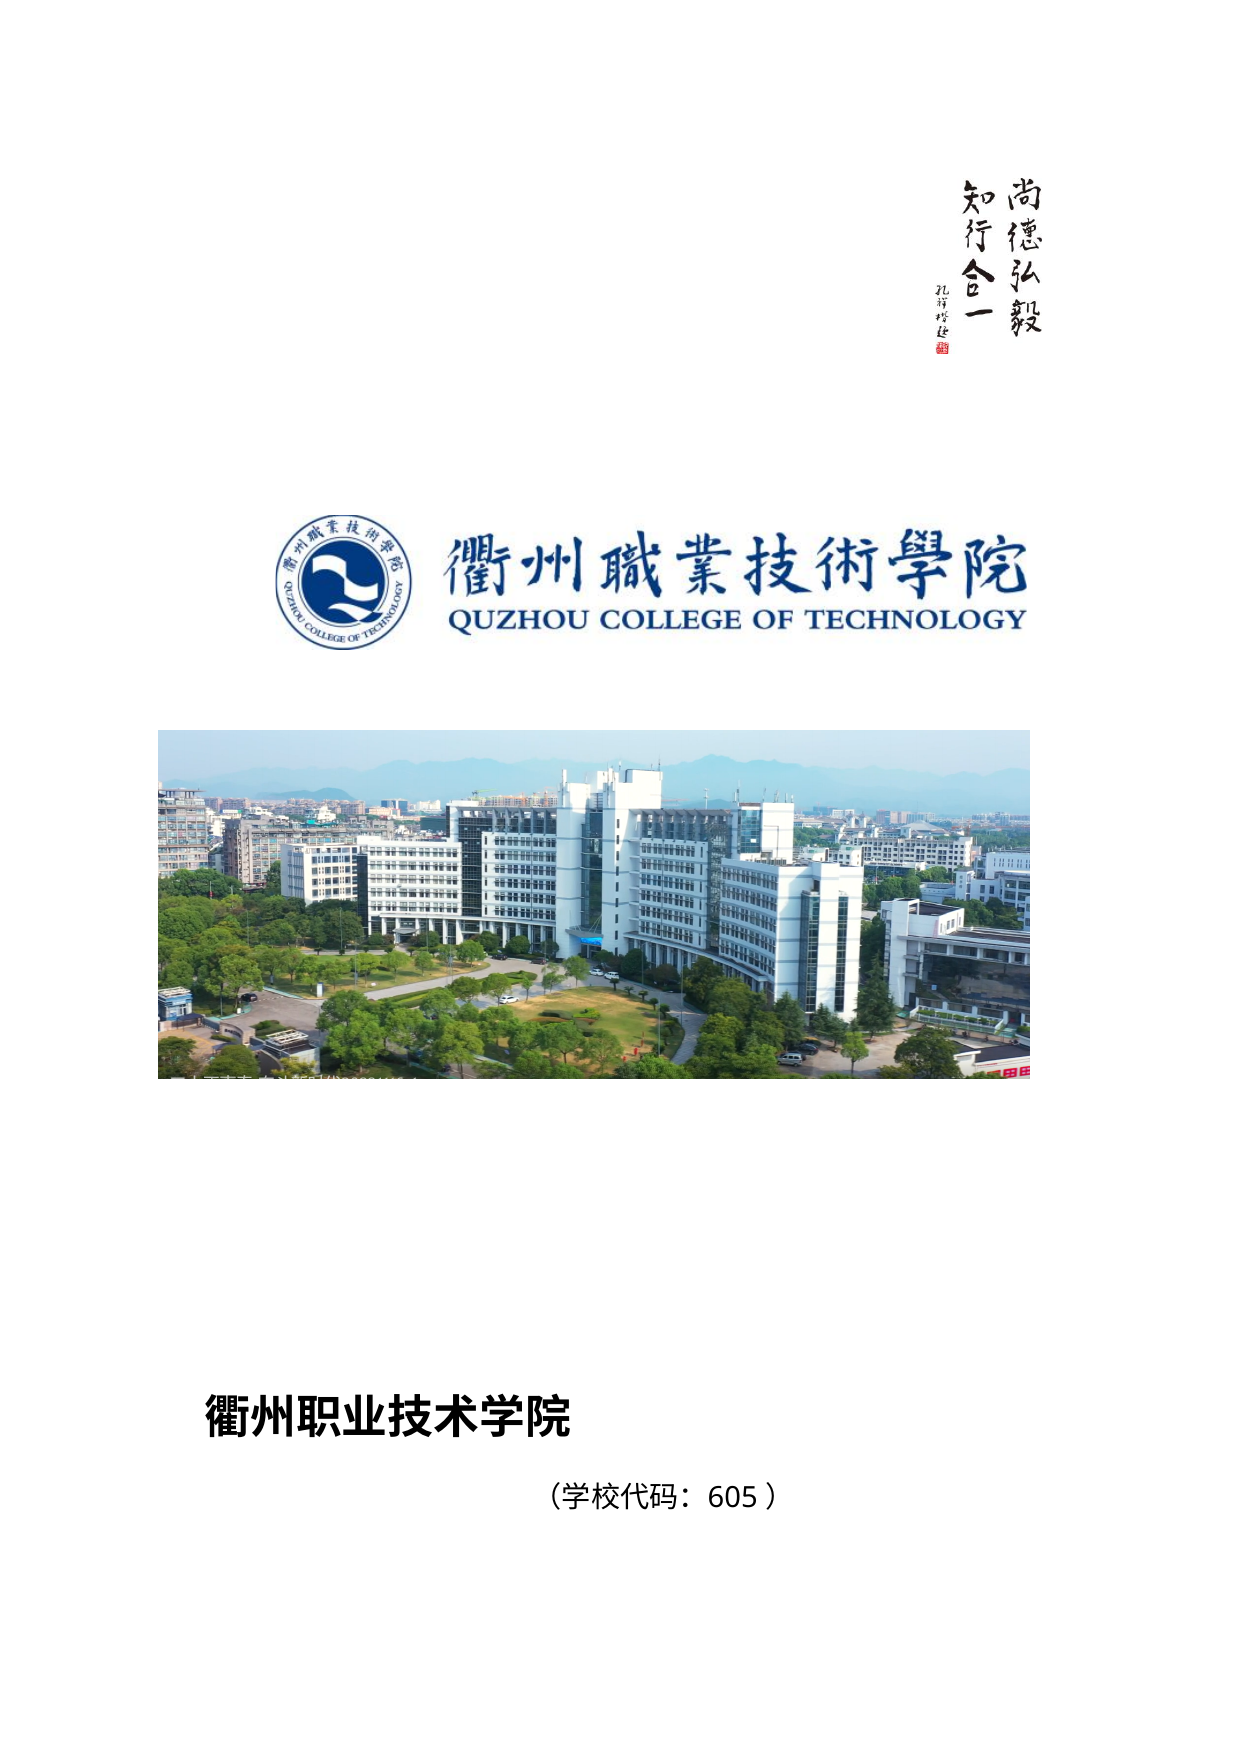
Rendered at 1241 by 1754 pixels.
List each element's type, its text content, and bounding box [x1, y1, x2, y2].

picture [158, 730, 1030, 1079]
text （学校代码：605 ） [112, 1462, 1106, 1527]
picture [935, 178, 1042, 354]
text 衢州职业技术学院 [112, 1364, 1106, 1462]
picture [275, 515, 1027, 650]
